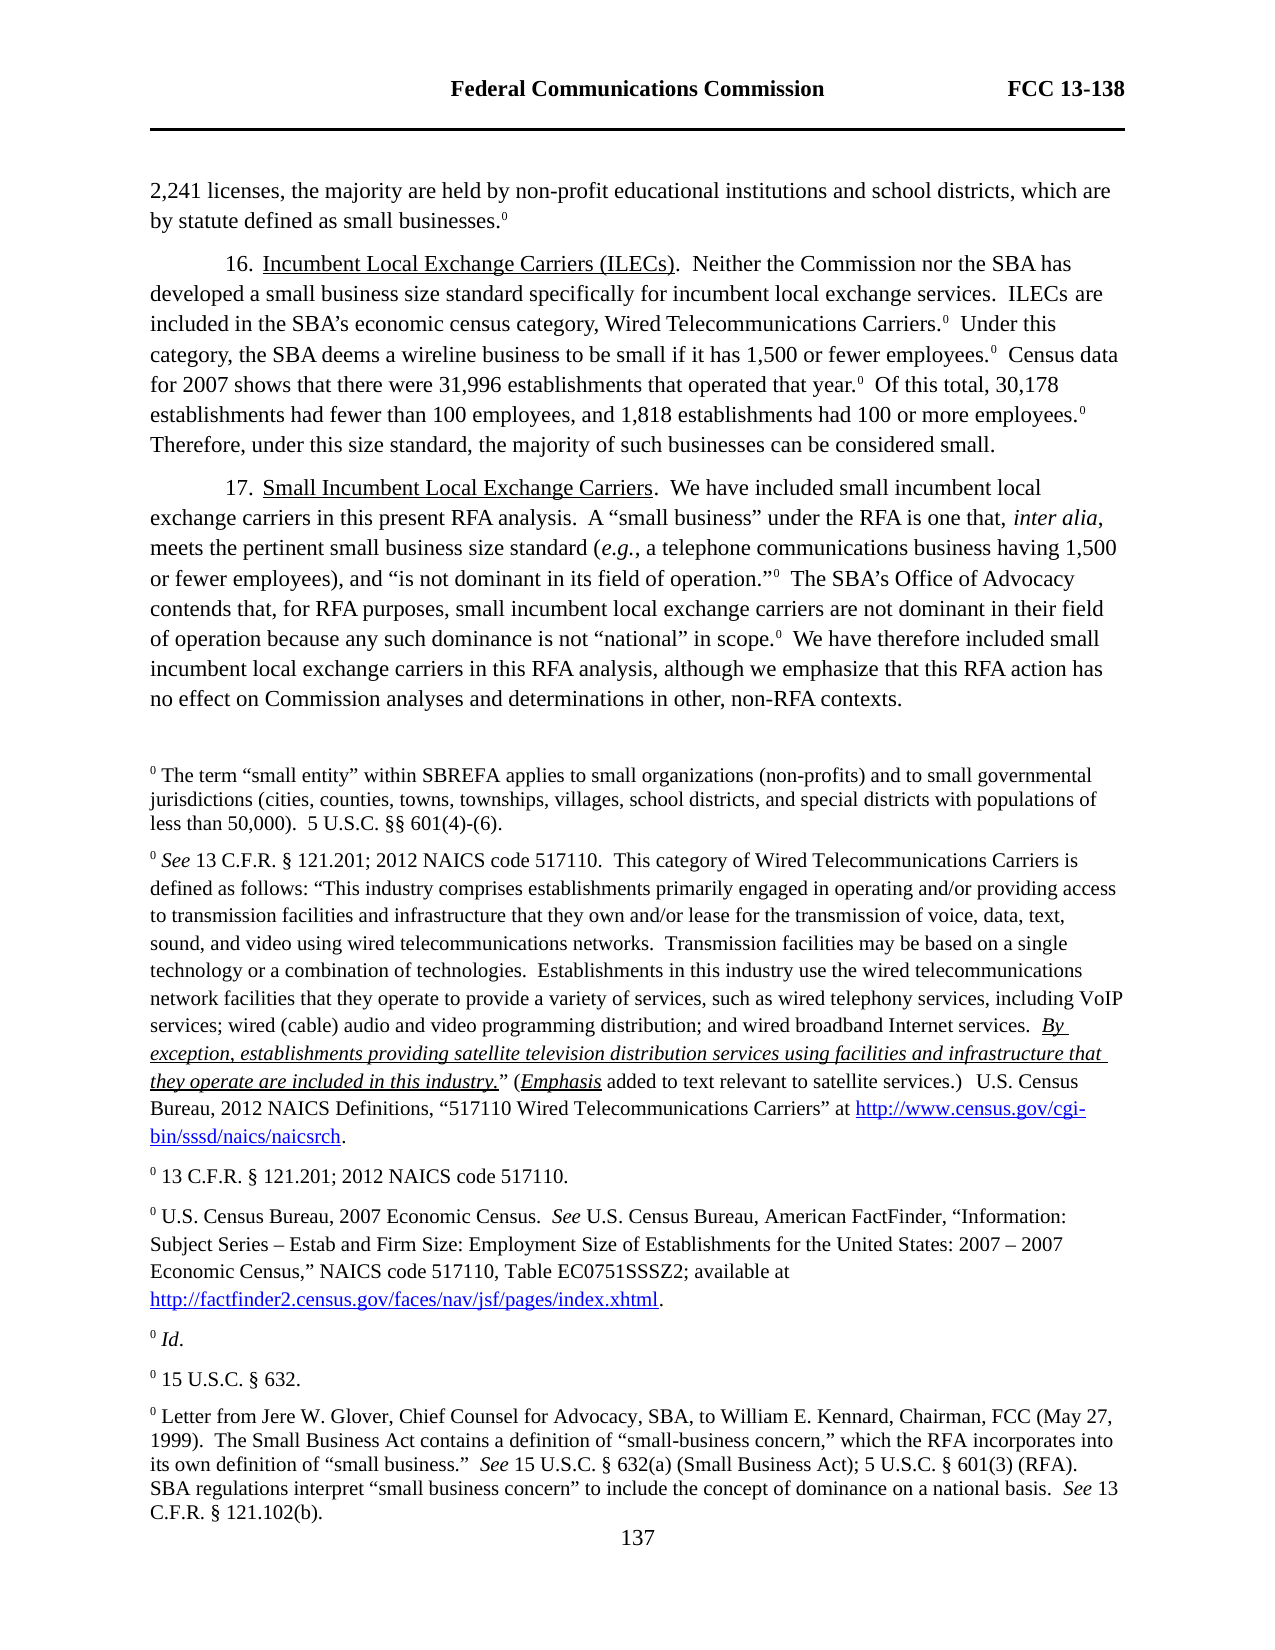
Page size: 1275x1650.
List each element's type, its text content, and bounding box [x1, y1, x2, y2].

text Small Incumbent Local Exchange Carriers. We have included small incumbent local exchange carriers in this present RFA analysis. A “small business” under the RFA is one that, inter alia, meets the pertinent small business size standard (e.g., a telephone communications business having 1,500 or fewer employees), and “is not dominant in its field of operation.” The SBA’s Office of Advocacy contends that, for RFA purposes, small incumbent local exchange carriers are not dominant in their field of operation because any such dominance is not “national” in scope. We have therefore included small incumbent local exchange carriers in this RFA analysis, although we emphasize that this RFA action has no effect on Commission analyses and determinations in other, non-RFA contexts. [150, 474, 1125, 712]
text Incumbent Local Exchange Carriers (ILECs). Neither the Commission nor the SBA has developed a small business size standard specifically for incumbent local exchange services. ILECs are included in the SBA’s economic census category, Wired Telecommunications Carriers. Under this category, the SBA deems a wireline business to be small if it has 1,500 or fewer employees. Census data for 2007 shows that there were 31,996 establishments that operated that year. Of this total, 30,178 establishments had fewer than 100 employees, and 1,818 establishments had 100 or more employees. Therefore, under this size standard, the majority of such businesses can be considered small. [150, 250, 1125, 458]
